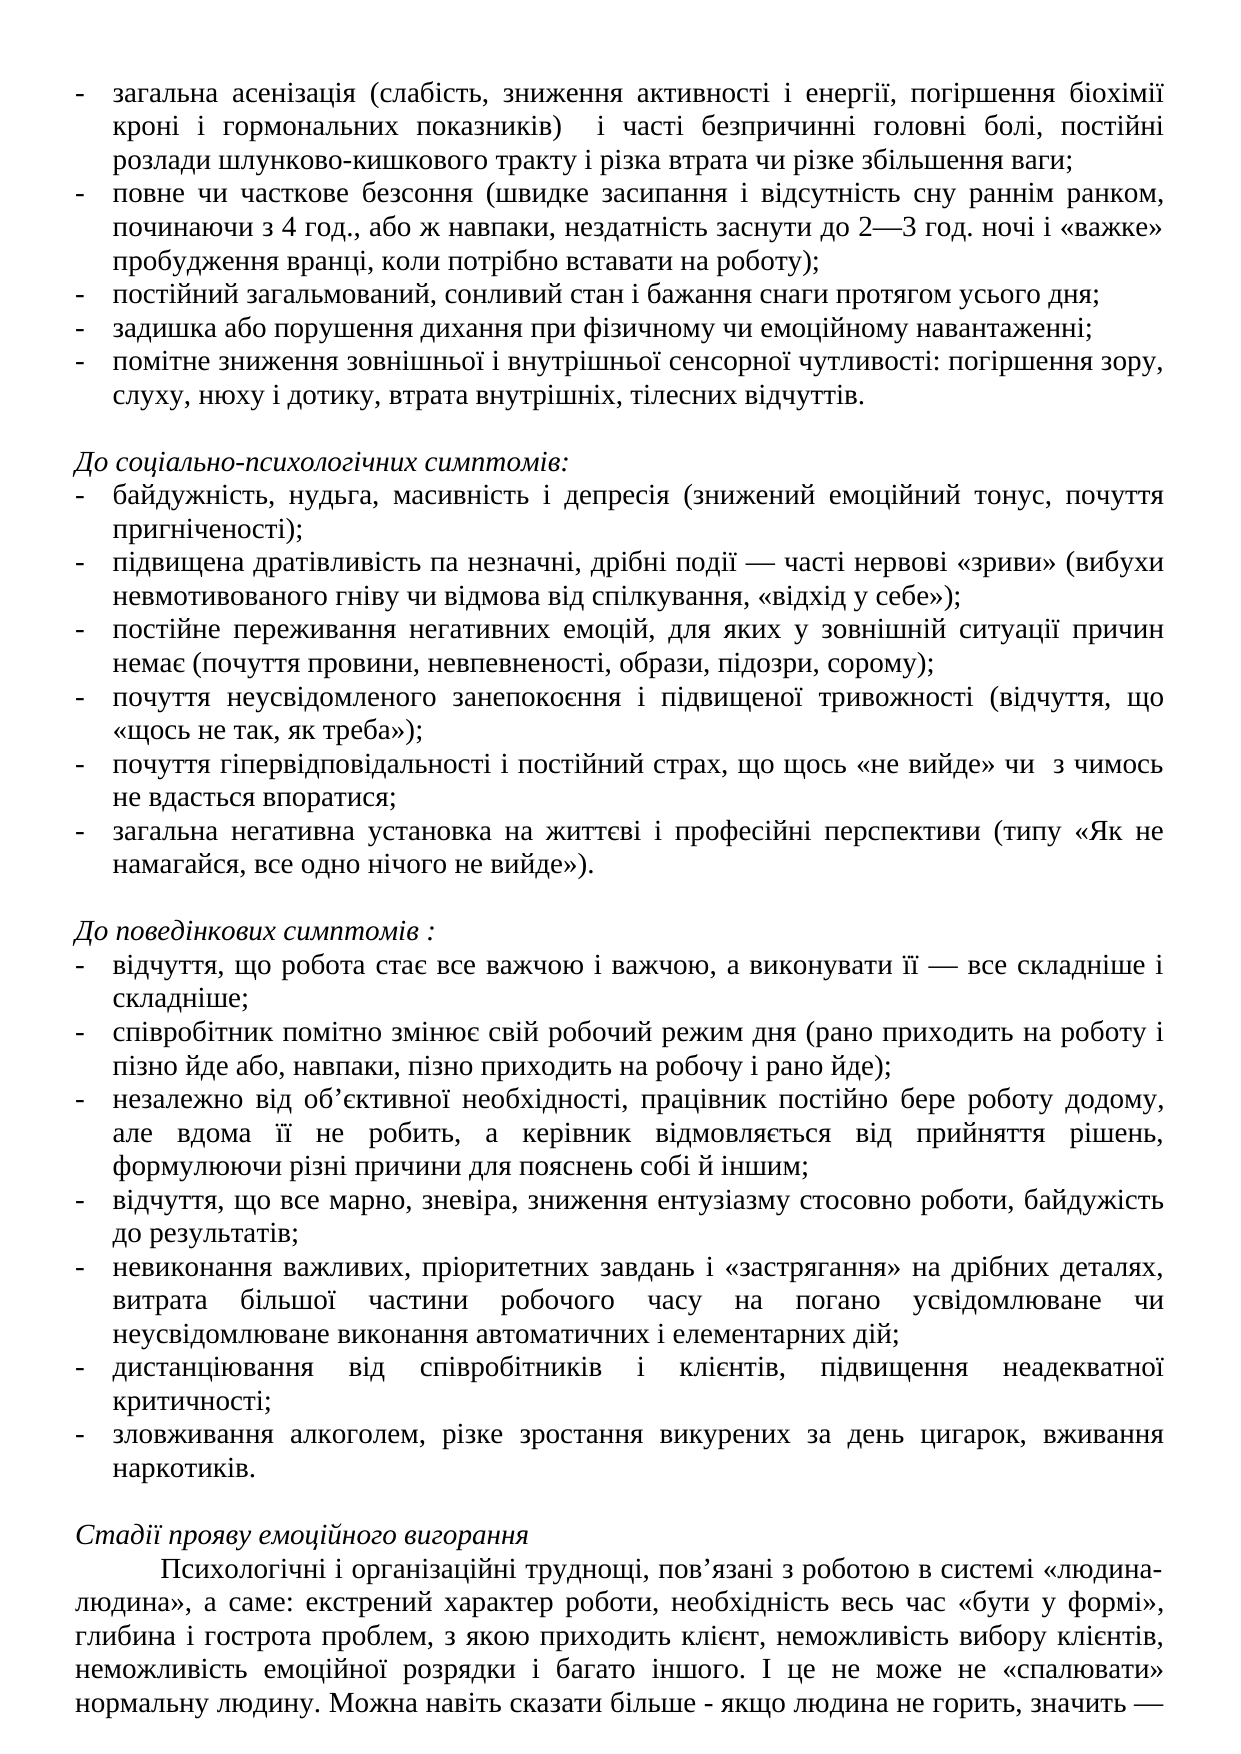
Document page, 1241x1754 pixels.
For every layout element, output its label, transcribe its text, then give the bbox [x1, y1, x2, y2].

list повне чи часткове безсоння (швидке засипання і відсутність сну раннім ранком, починаючи з 4 год., або ж навпаки, нездатність заснути до 2—3 год. ночі і «важке» пробудження вранці, коли потрібно вставати на роботу); [75, 176, 1165, 276]
list почуття гіпервідповідальності і постійний страх, що щось «не вийде» чи з чимось не вдасться впоратися; [75, 746, 1165, 813]
list дистанціювання від співробітників і клієнтів, підвищення неадекватної критичності; [75, 1349, 1165, 1417]
list підвищена дратівливість па незначні, дрібні події — часті нервові «зриви» (вибухи невмотивованого гніву чи відмова від спілкування, «відхід у себе»); [75, 544, 1165, 612]
list постійне переживання негативних емоцій, для яких у зовнішній ситуації причин немає (почуття провини, невпевненості, образи, підозри, сорому); [75, 612, 1165, 679]
list задишка або порушення дихання при фізичному чи емоційному навантаженні; [75, 310, 1165, 343]
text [75, 1551, 1165, 1718]
text До поведінкових симптомів : [75, 913, 1165, 947]
list загальна негативна установка на життєві і професійні перспективи (типу «Як не намагайся, все одно нічого не вийде»). [75, 813, 1165, 880]
list невиконання важливих, пріоритетних завдань і «застрягання» на дрібних деталях, витрата більшої частини робочого часу на погано усвідомлюване чи неусвідомлюване виконання автоматичних і елементарних дій; [75, 1249, 1165, 1349]
list почуття неусвідомленого занепокоєння і підвищеної тривожності (відчуття, що «щось не так, як треба»); [75, 679, 1165, 746]
list зловживання алкоголем, різке зростання викурених за день цигарок, вживання наркотиків. [75, 1417, 1165, 1484]
list загальна асенізація (слабість, зниження активності і енергії, погіршення біохімії кроні і гормональних показників) і часті безпричинні головні болі, постійні розлади шлунково-кишкового тракту і різка втрата чи різке збільшення ваги; [75, 75, 1165, 176]
text До соціально-психологічних симптомів: [75, 444, 1165, 477]
list співробітник помітно змінює свій робочий режим дня (рано приходить на роботу і пізно йде або, навпаки, пізно приходить на робочу і рано йде); [75, 1014, 1165, 1081]
list відчуття, що все марно, зневіра, зниження ентузіазму стосовно роботи, байдужість до результатів; [75, 1182, 1165, 1249]
list помітне зниження зовнішньої і внутрішньої сенсорної чутливості: погіршення зору, слуху, нюху і дотику, втрата внутрішніх, тілесних відчуттів. [75, 343, 1165, 410]
list байдужність, нудьга, масивність і депресія (знижений емоційний тонус, почуття пригніченості); [75, 477, 1165, 544]
list постійний загальмований, сонливий стан і бажання снаги протягом усього дня; [75, 276, 1165, 310]
list відчуття, що робота стає все важчою і важчою, а виконувати її — все складніше і складніше; [75, 947, 1165, 1014]
text Стадії прояву емоційного вигорання [75, 1517, 1165, 1551]
list незалежно від об’єктивної необхідності, працівник постійно бере роботу додому, але вдома її не робить, а керівник відмовляється від прийняття рішень, формулюючи різні причини для пояснень собі й іншим; [75, 1081, 1165, 1182]
